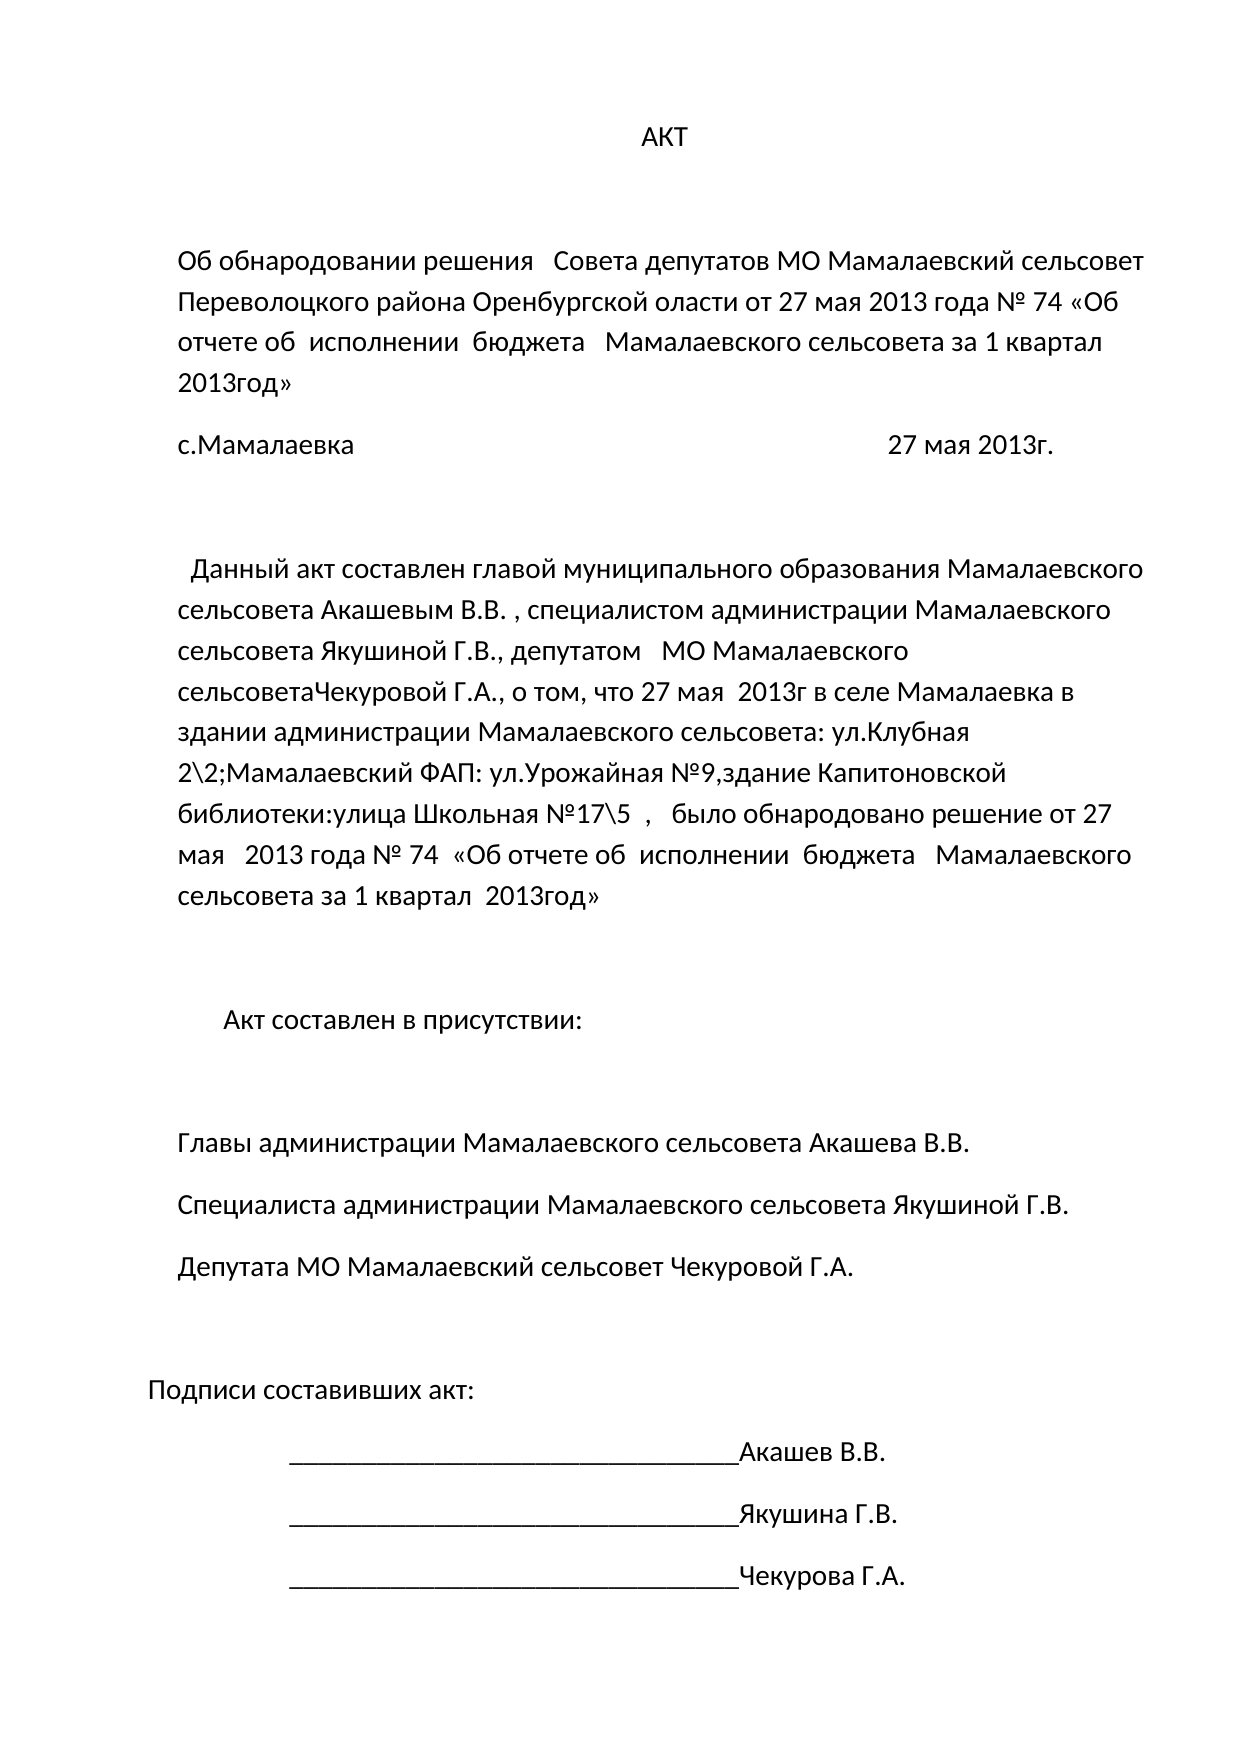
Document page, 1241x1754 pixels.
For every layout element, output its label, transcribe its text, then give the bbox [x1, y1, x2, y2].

text Об обнародовании решения Совета депутатов МО Мамалаевский сельсовет Переволоцкого района Оренбургской оласти от 27 мая 2013 года № 74 «Об отчете об исполнении бюджета Мамалаевского сельсовета за 1 квартал 2013год» [177, 242, 1152, 400]
text Подписи составивших акт: [148, 1371, 1152, 1407]
text Акт составлен в присутствии: [177, 1001, 1152, 1036]
text Главы администрации Мамалаевского сельсовета Акашева В.В. [177, 1124, 1152, 1160]
text Данный акт составлен главой муниципального образования Мамалаевского сельсовета Акашевым В.В. , специалистом администрации Мамалаевского сельсовета Якушиной Г.В., депутатом МО Мамалаевского сельсоветаЧекуровой Г.А., о том, что 27 мая 2013г в селе Мамалаевка в здании администрации Мамалаевского сельсовета: ул.Клубная 2\2;Мамалаевский ФАП: ул.Урожайная №9,здание Капитоновской библиотеки:улица Школьная №17\5 , было обнародовано решение от 27 мая 2013 года № 74 «Об отчете об исполнении бюджета Мамалаевского сельсовета за 1 квартал 2013год» [177, 550, 1152, 913]
text _______________________________Акашев В.В. [177, 1433, 1152, 1469]
text с.Мамалаевка 27 мая 2013г. [177, 426, 1152, 462]
text Депутата МО Мамалаевский сельсовет Чекуровой Г.А. [177, 1248, 1152, 1283]
text _______________________________Якушина Г.В. [177, 1495, 1152, 1531]
text _______________________________Чекурова Г.А. [177, 1557, 1152, 1592]
text АКТ [177, 118, 1152, 154]
text Специалиста администрации Мамалаевского сельсовета Якушиной Г.В. [177, 1186, 1152, 1222]
